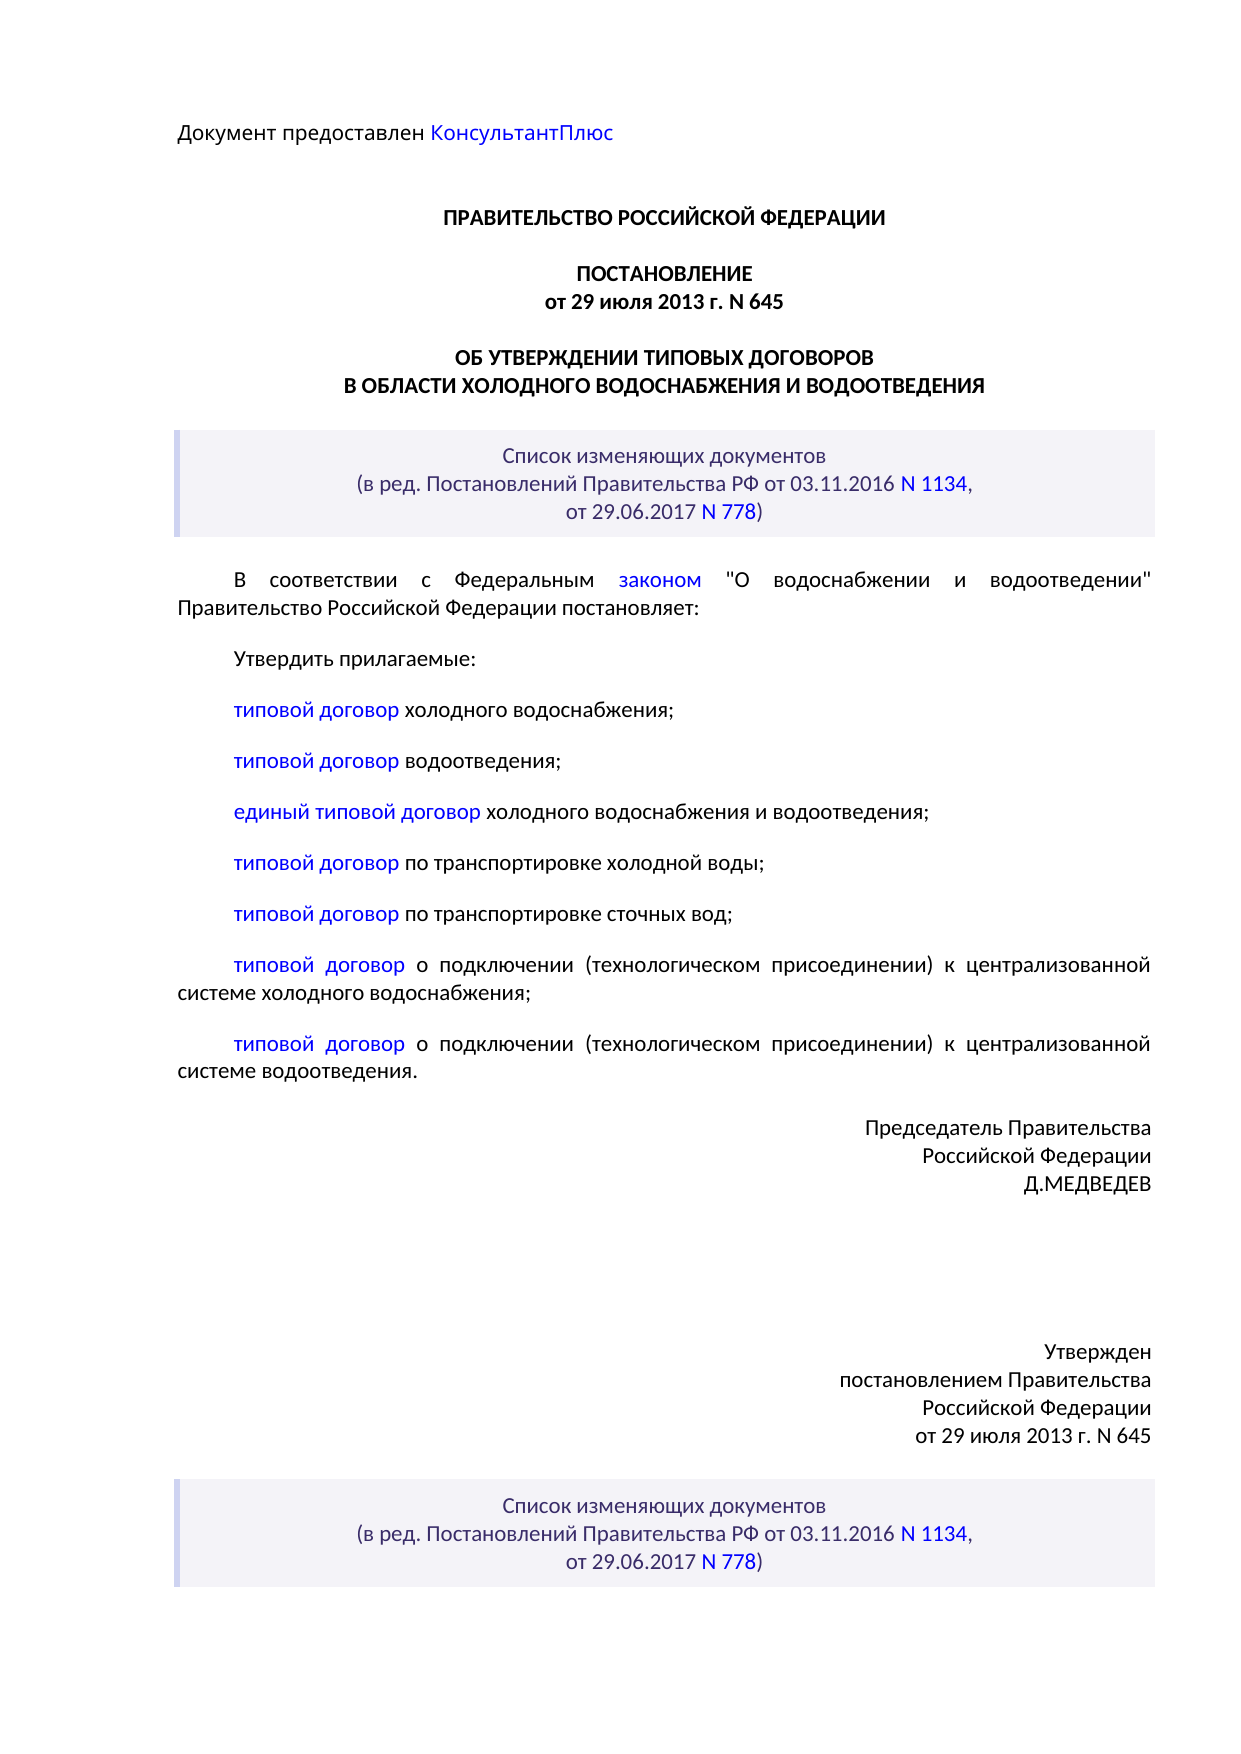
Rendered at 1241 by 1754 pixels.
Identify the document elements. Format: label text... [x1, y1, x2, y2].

title Документ предоставлен КонсультантПлюс [177, 118, 1152, 175]
title от 29 июля 2013 г. N 645 [177, 287, 1152, 315]
title ОБ УТВЕРЖДЕНИИ ТИПОВЫХ ДОГОВОРОВ [177, 343, 1152, 371]
title В ОБЛАСТИ ХОЛОДНОГО ВОДОСНАБЖЕНИЯ И ВОДООТВЕДЕНИЯ [177, 371, 1152, 399]
text Председатель Правительства [177, 1113, 1152, 1141]
text Российской Федерации [177, 1141, 1152, 1169]
text Утвердить прилагаемые: [177, 644, 1152, 672]
text Российской Федерации [177, 1393, 1152, 1421]
title ПРАВИТЕЛЬСТВО РОССИЙСКОЙ ФЕДЕРАЦИИ [177, 203, 1152, 231]
text единый типовой договор холодного водоснабжения и водоотведения; [177, 797, 1152, 825]
text типовой договор холодного водоснабжения; [177, 695, 1152, 723]
text типовой договор о подключении (технологическом присоединении) к централизованной системе холодного водоснабжения; [177, 950, 1152, 1006]
text типовой договор о подключении (технологическом присоединении) к централизованной системе водоотведения. [177, 1029, 1152, 1085]
text типовой договор по транспортировке сточных вод; [177, 899, 1152, 927]
text Утвержден [177, 1337, 1152, 1365]
text постановлением Правительства [177, 1365, 1152, 1393]
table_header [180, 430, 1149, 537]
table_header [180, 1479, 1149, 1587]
text Д.МЕДВЕДЕВ [177, 1169, 1152, 1197]
title ПОСТАНОВЛЕНИЕ [177, 259, 1152, 287]
text типовой договор по транспортировке холодной воды; [177, 848, 1152, 876]
text от 29 июля 2013 г. N 645 [177, 1421, 1152, 1449]
text типовой договор водоотведения; [177, 746, 1152, 774]
text В соответствии с Федеральным законом "О водоснабжении и водоотведении" Правительство Российской Федерации постановляет: [177, 565, 1152, 621]
